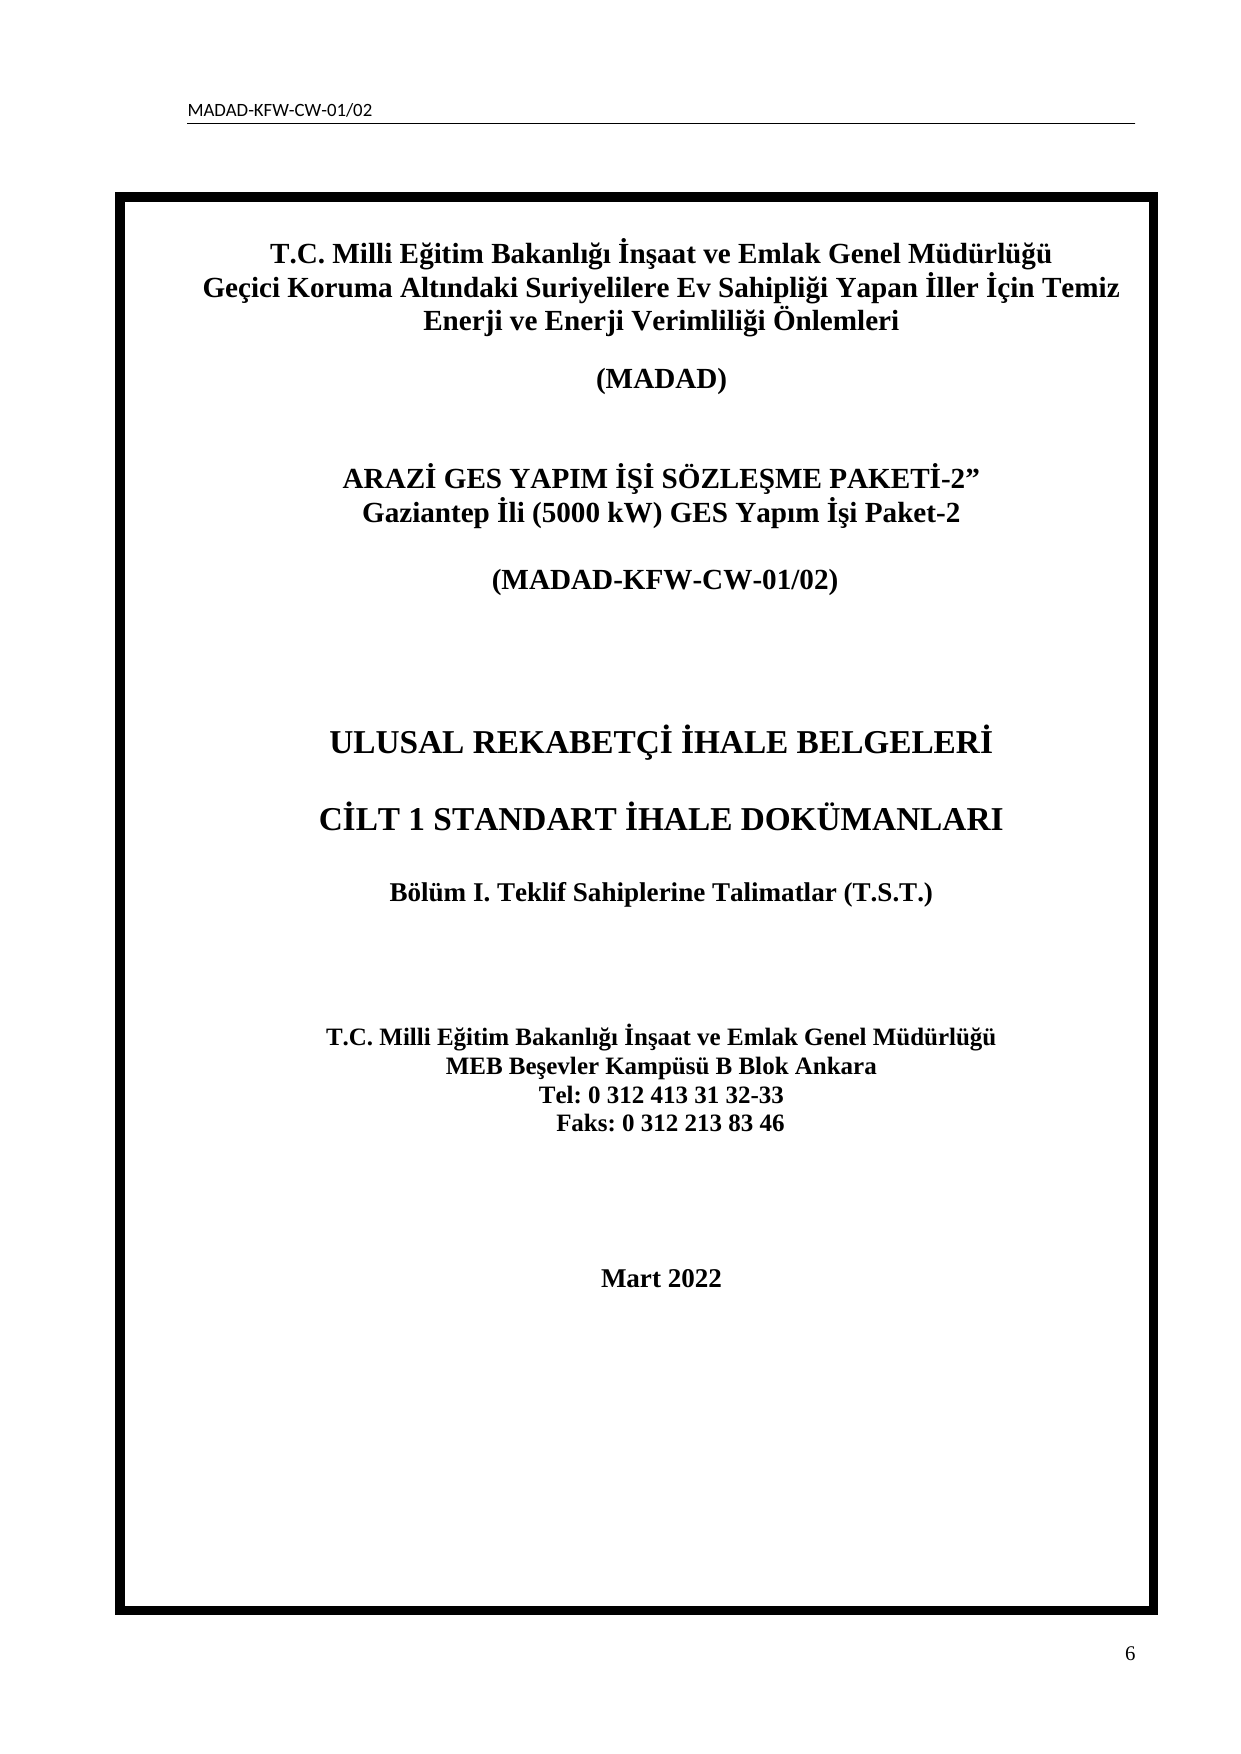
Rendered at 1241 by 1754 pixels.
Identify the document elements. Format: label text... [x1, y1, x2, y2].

text Tel: 0 312 413 31 32-33 [187, 1080, 1135, 1108]
text Faks: 0 312 213 83 46 [482, 1108, 1135, 1137]
text T.C. Milli Eğitim Bakanlığı İnşaat ve Emlak Genel Müdürlüğü [187, 236, 1135, 270]
text Mart 2022 [187, 1262, 1135, 1293]
text CİLT 1 STANDART İHALE DOKÜMANLARI [187, 799, 1135, 838]
text ARAZİ GES YAPIM İŞİ SÖZLEŞME PAKETİ-2” [187, 462, 1135, 495]
text Gaziantep İli (5000 kW) GES Yapım İşi Paket-2 [187, 495, 1135, 529]
text Geçici Koruma Altındaki Suriyelilere Ev Sahipliği Yapan İller İçin Temiz Enerji ve Enerji Verimliliği Önlemleri [187, 270, 1135, 337]
text ULUSAL REKABETÇİ İHALE BELGELERİ [187, 723, 1135, 761]
text Bölüm I. Teklif Sahiplerine Talimatlar (T.S.T.) [187, 876, 1135, 907]
text T.C. Milli Eğitim Bakanlığı İnşaat ve Emlak Genel Müdürlüğü [187, 1022, 1135, 1051]
text (MADAD-KFW-CW-01/02) [187, 562, 1135, 596]
text MEB Beşevler Kampüsü B Blok Ankara [187, 1051, 1135, 1080]
text (MADAD) [187, 361, 1135, 394]
